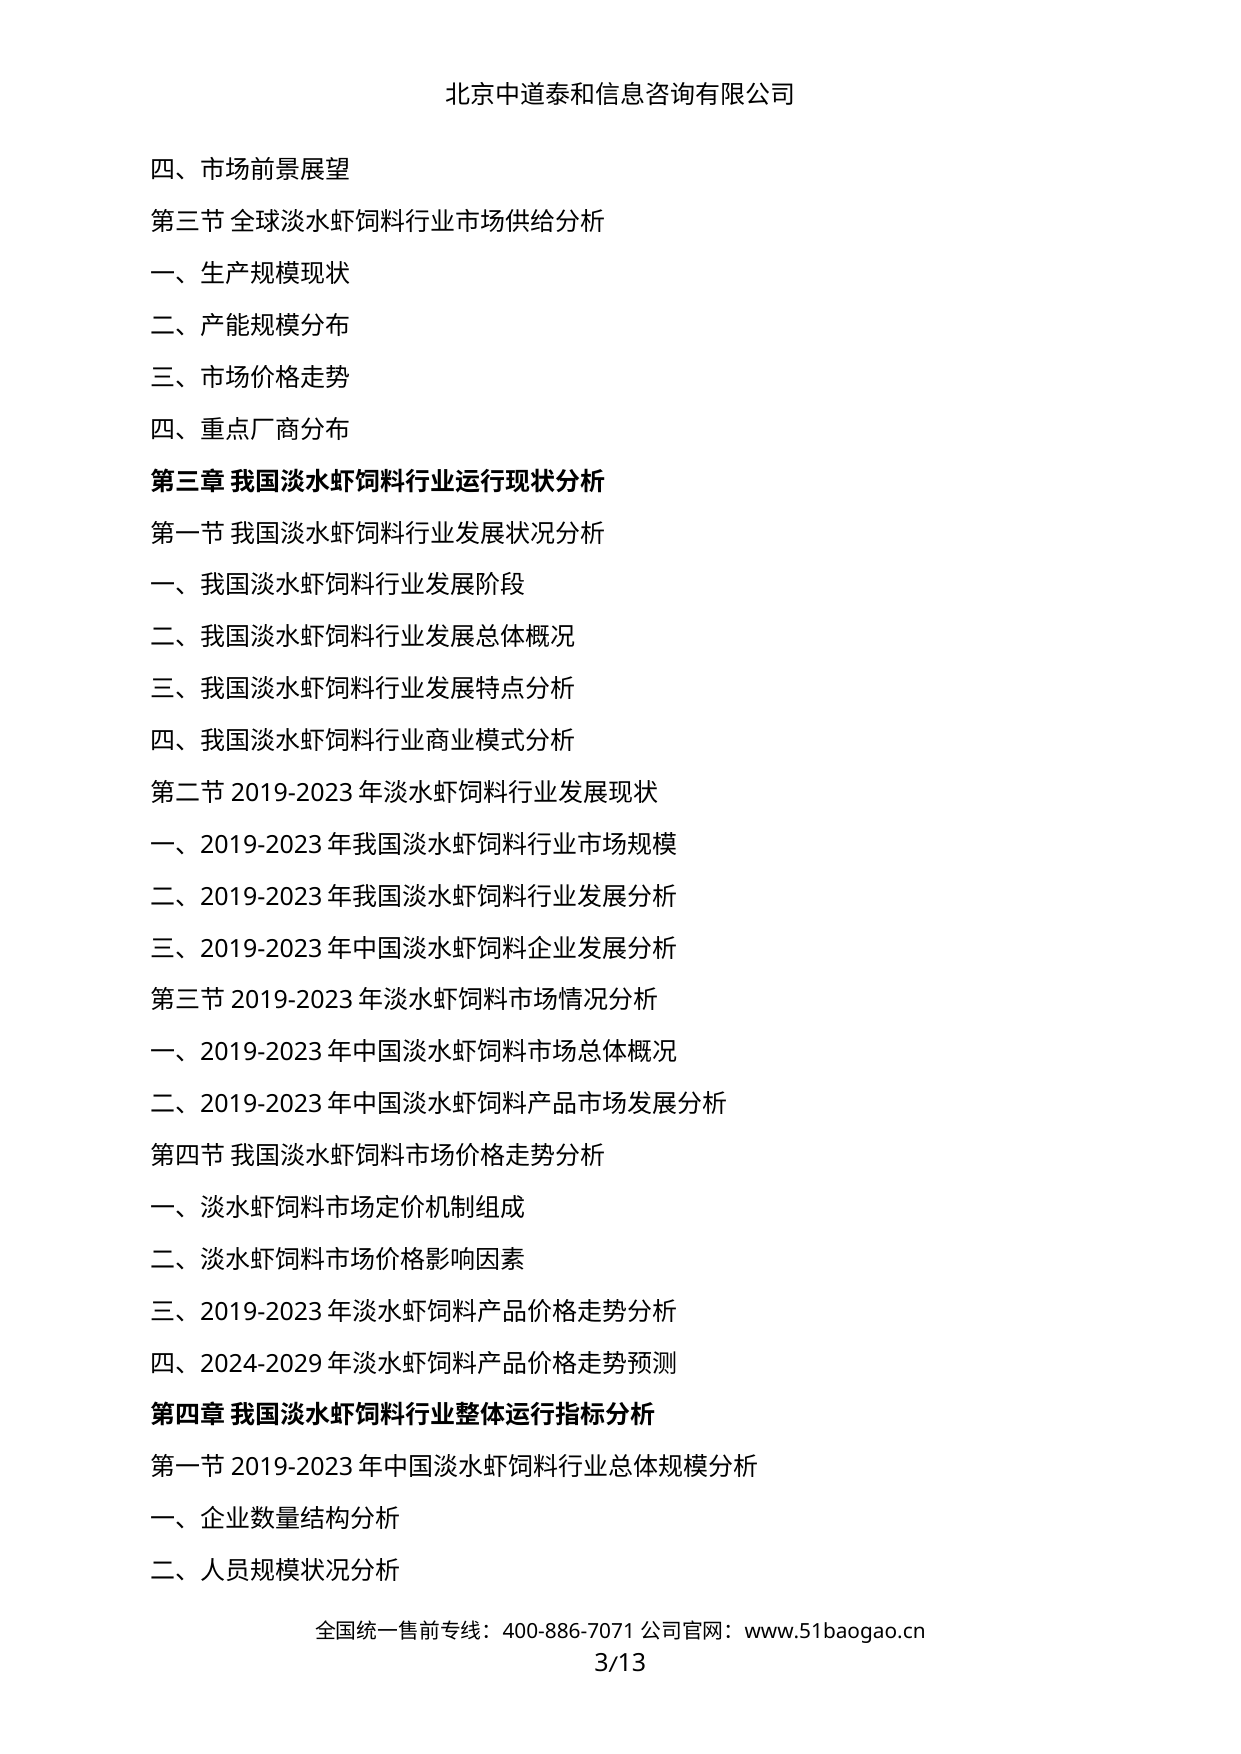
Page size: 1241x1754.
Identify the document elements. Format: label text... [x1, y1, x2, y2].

text 第一节 2019-2023年中国淡水虾饲料行业总体规模分析 [150, 1447, 1090, 1483]
text 三、我国淡水虾饲料行业发展特点分析 [150, 669, 1090, 705]
text 第一节 我国淡水虾饲料行业发展状况分析 [150, 513, 1090, 549]
text 二、产能规模分布 [150, 306, 1090, 342]
text 四、2024-2029年淡水虾饲料产品价格走势预测 [150, 1343, 1090, 1379]
text 第三节 全球淡水虾饲料行业市场供给分析 [150, 202, 1090, 238]
text 一、2019-2023年我国淡水虾饲料行业市场规模 [150, 824, 1090, 861]
text 第四节 我国淡水虾饲料市场价格走势分析 [150, 1136, 1090, 1172]
text 二、人员规模状况分析 [150, 1551, 1090, 1587]
text 四、我国淡水虾饲料行业商业模式分析 [150, 721, 1090, 757]
text 四、重点厂商分布 [150, 409, 1090, 446]
text 三、2019-2023年中国淡水虾饲料企业发展分析 [150, 928, 1090, 964]
text 四、市场前景展望 [150, 150, 1090, 186]
text 三、市场价格走势 [150, 357, 1090, 394]
text 一、淡水虾饲料市场定价机制组成 [150, 1187, 1090, 1224]
text 二、2019-2023年中国淡水虾饲料产品市场发展分析 [150, 1084, 1090, 1120]
text 二、2019-2023年我国淡水虾饲料行业发展分析 [150, 876, 1090, 912]
text 二、我国淡水虾饲料行业发展总体概况 [150, 617, 1090, 653]
text 第三章 我国淡水虾饲料行业运行现状分析 [150, 461, 1090, 497]
text 第四章 我国淡水虾饲料行业整体运行指标分析 [150, 1395, 1090, 1431]
text 二、淡水虾饲料市场价格影响因素 [150, 1239, 1090, 1276]
text 第三节 2019-2023年淡水虾饲料市场情况分析 [150, 980, 1090, 1016]
text 三、2019-2023年淡水虾饲料产品价格走势分析 [150, 1291, 1090, 1327]
text 一、我国淡水虾饲料行业发展阶段 [150, 565, 1090, 601]
text 第二节 2019-2023年淡水虾饲料行业发展现状 [150, 772, 1090, 809]
text 一、2019-2023年中国淡水虾饲料市场总体概况 [150, 1032, 1090, 1068]
text 一、生产规模现状 [150, 254, 1090, 290]
text 一、企业数量结构分析 [150, 1499, 1090, 1535]
